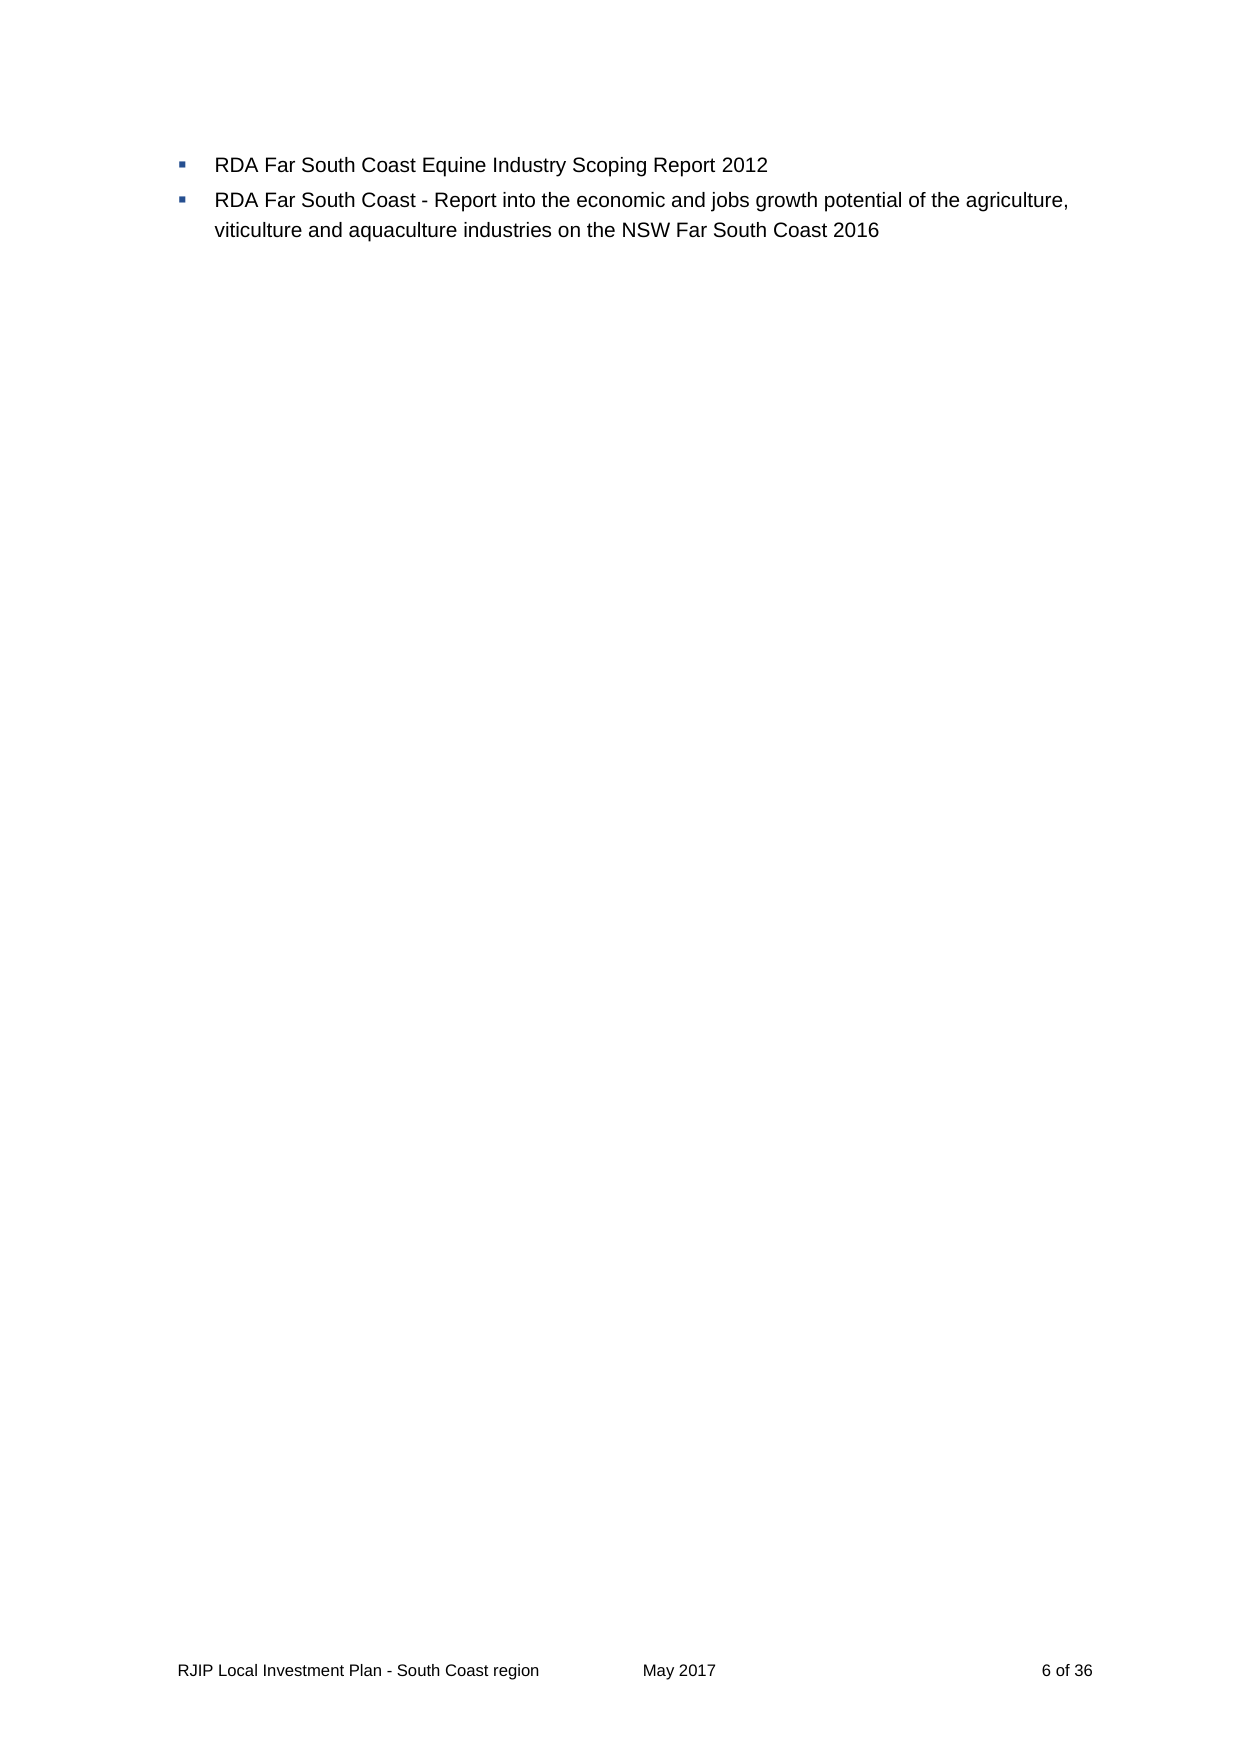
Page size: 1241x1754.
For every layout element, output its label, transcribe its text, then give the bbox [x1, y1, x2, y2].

list RDA Far South Coast - Report into the economic and jobs growth potential of the agriculture, viticulture and aquaculture industries on the NSW Far South Coast 2016 [177, 183, 1092, 241]
list RDA Far South Coast Equine Industry Scoping Report 2012 [177, 148, 1092, 177]
